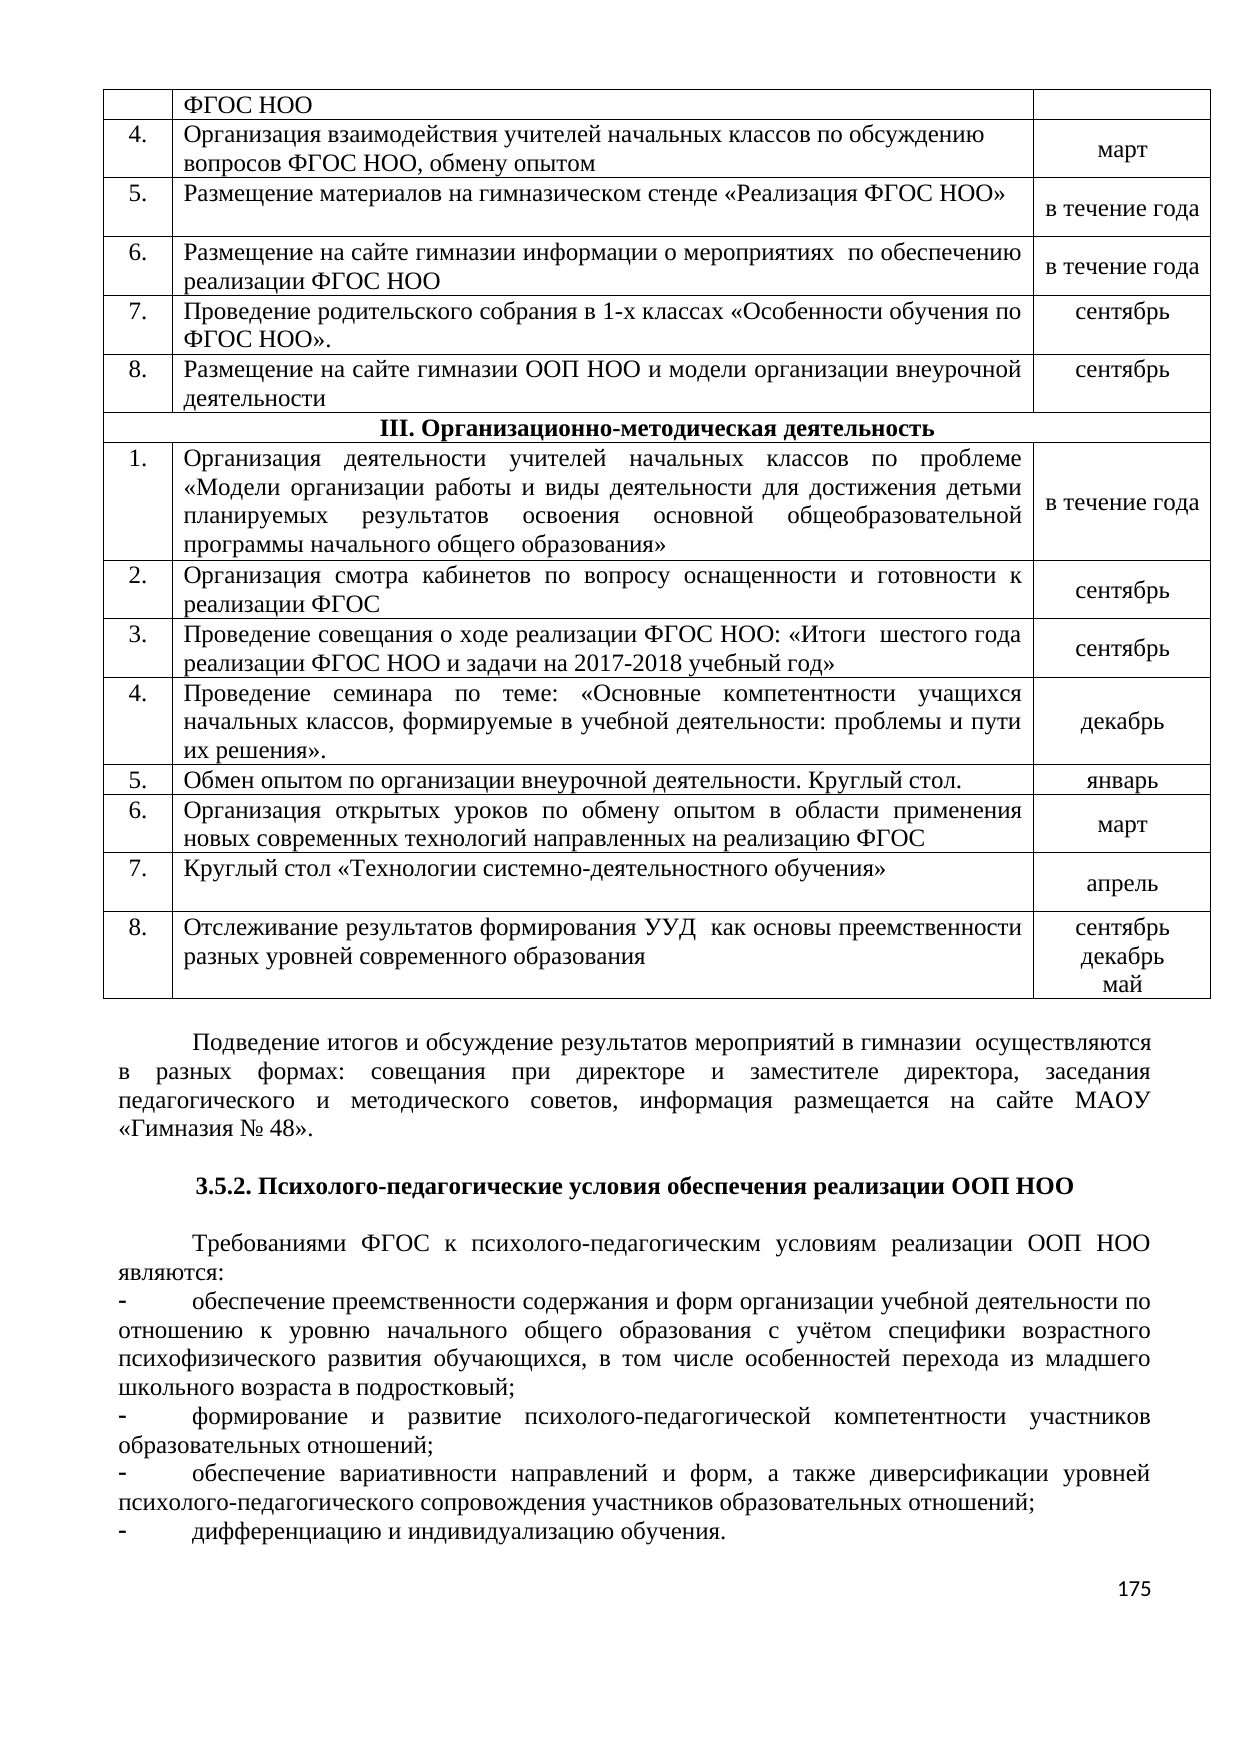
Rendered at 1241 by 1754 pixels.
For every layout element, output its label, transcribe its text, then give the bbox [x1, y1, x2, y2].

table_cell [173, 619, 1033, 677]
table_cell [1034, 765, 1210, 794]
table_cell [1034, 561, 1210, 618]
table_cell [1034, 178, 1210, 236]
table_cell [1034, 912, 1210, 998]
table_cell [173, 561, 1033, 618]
list обеспечение вариативности направлений и форм, а также диверсификации уровней психолого-педагогического сопровождения участников образовательных отношений; [118, 1458, 1152, 1516]
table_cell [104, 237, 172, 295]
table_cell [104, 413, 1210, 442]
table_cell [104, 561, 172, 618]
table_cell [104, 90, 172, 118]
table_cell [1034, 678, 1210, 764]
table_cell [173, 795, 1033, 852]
text 3.5.2. Психолого-педагогические условия обеспечения реализации ООП НОО [118, 1171, 1152, 1200]
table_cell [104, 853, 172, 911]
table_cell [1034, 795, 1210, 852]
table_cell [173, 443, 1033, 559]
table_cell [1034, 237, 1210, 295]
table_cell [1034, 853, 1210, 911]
list формирование и развитие психолого-педагогической компетентности участников образовательных отношений; [118, 1401, 1152, 1458]
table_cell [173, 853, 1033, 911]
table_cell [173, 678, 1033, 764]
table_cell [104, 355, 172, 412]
list обеспечение преемственности содержания и форм организации учебной деятельности по отношению к уровню начального общего образования с учётом специфики возрастного психофизического развития обучающихся, в том числе особенностей перехода из младшего школьного возраста в подростковый; [118, 1286, 1152, 1401]
text Подведение итогов и обсуждение результатов мероприятий в гимназии осуществляются в разных формах: совещания при директоре и заместителе директора, заседания педагогического и методического советов, информация размещается на сайте МАОУ «Гимназия № 48». [118, 1027, 1152, 1142]
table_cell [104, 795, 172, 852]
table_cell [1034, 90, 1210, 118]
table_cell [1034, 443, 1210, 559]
list дифференциацию и индивидуализацию обучения. [118, 1516, 1152, 1545]
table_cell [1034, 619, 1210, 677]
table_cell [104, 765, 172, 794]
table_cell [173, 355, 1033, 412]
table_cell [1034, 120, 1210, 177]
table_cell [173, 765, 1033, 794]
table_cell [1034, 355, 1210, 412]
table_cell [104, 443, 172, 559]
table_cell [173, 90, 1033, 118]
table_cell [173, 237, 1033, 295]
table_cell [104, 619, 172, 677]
text Требованиями ФГОС к психолого-педагогическим условиям реализации ООП НОО являются: [118, 1228, 1152, 1286]
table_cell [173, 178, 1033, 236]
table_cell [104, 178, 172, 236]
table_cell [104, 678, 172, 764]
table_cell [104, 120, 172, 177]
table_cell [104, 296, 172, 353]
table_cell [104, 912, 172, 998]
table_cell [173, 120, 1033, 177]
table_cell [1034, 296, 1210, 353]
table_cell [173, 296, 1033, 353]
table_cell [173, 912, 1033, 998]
